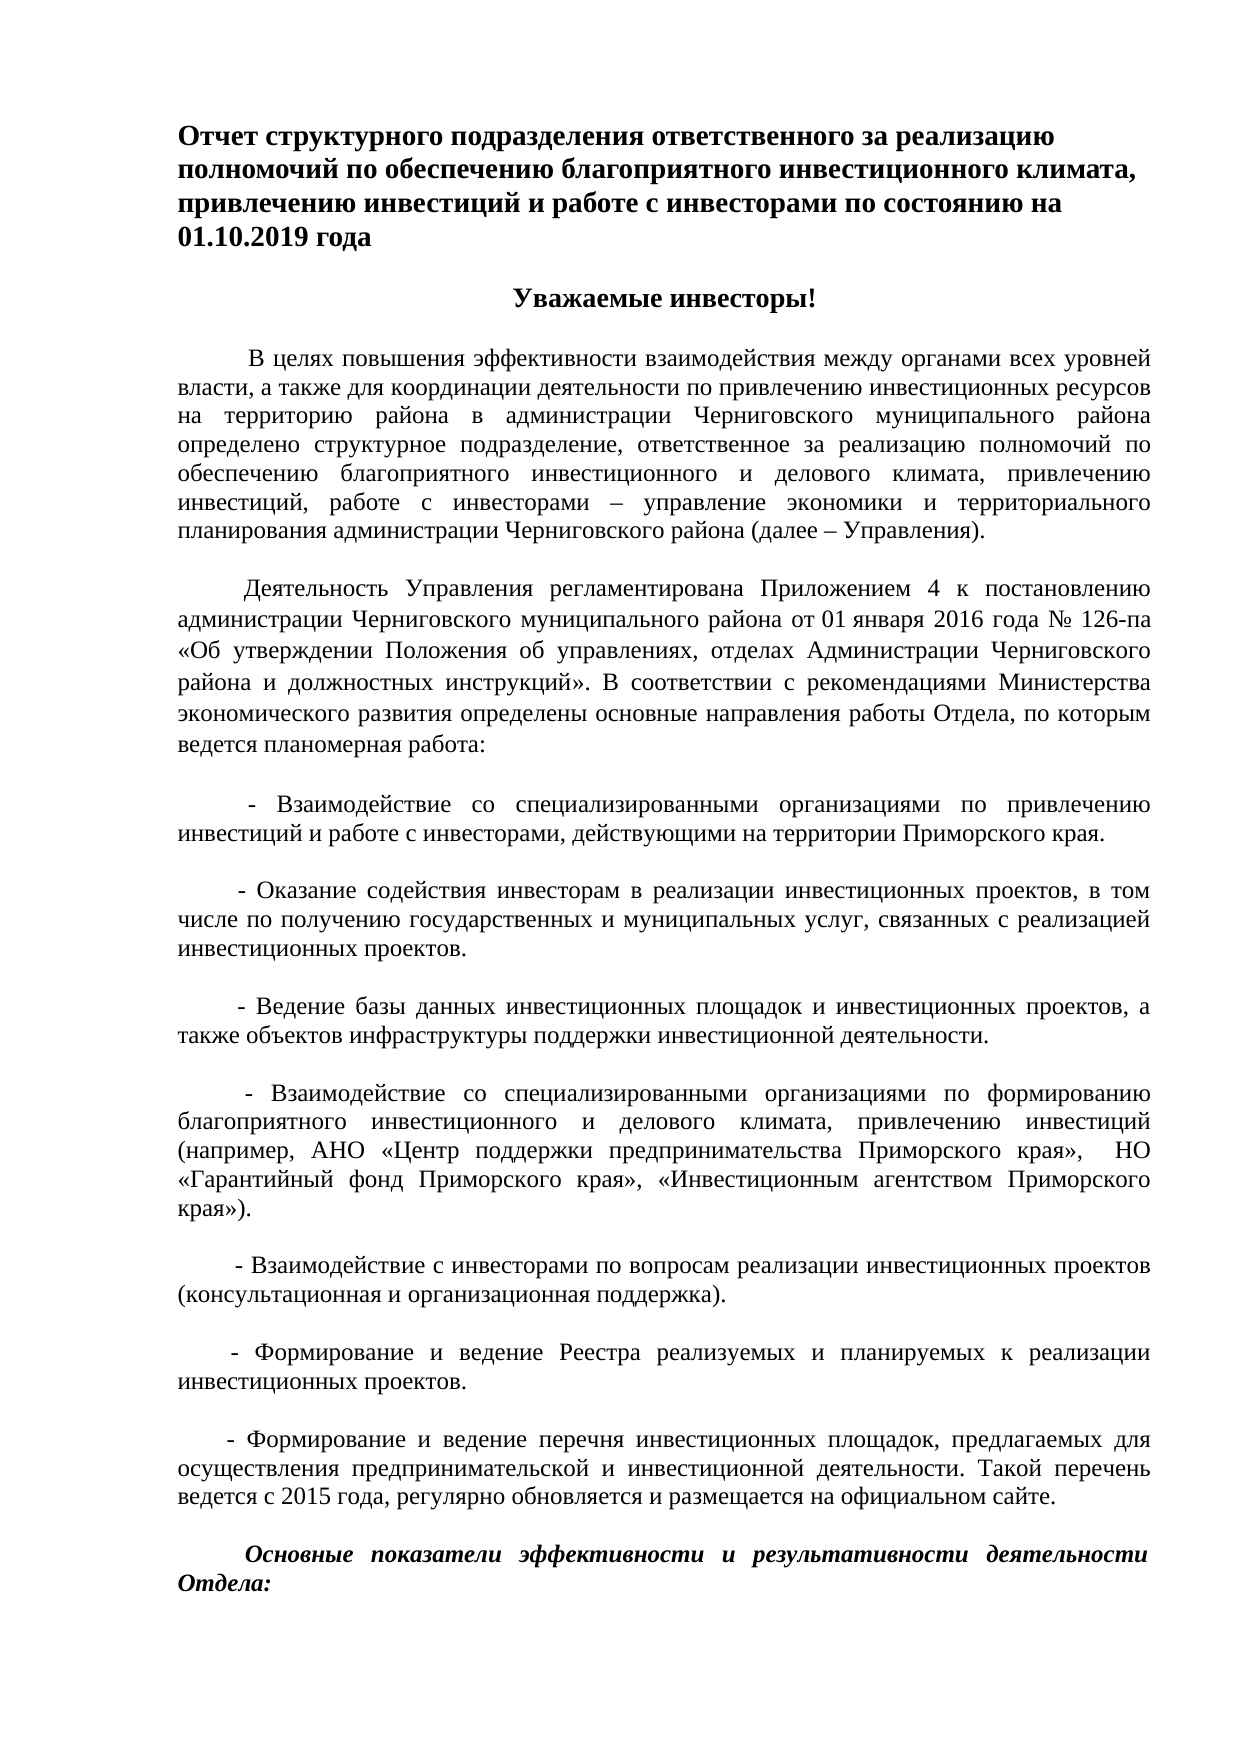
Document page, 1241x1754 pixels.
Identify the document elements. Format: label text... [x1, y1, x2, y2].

text Основные показатели эффективности и результативности деятельности Отдела: [177, 1539, 1152, 1597]
text Отчет структурного подразделения ответственного за реализацию полномочий по обеспечению благоприятного инвестиционного климата, привлечению инвестиций и работе с инвесторами по состоянию на 01.10.2019 года [177, 118, 1152, 252]
text Уважаемые инвесторы! [177, 281, 1152, 314]
text В целях повышения эффективности взаимодействия между органами всех уровней власти, а также для координации деятельности по привлечению инвестиционных ресурсов на территорию района в администрации Черниговского муниципального района определено структурное подразделение, ответственное за реализацию полномочий по обеспечению благоприятного инвестиционного и делового климата, привлечению инвестиций, работе с инвесторами – управление экономики и территориального планирования администрации Черниговского района (далее – Управления). [177, 343, 1152, 544]
text Деятельность Управления регламентирована Приложением 4 к постановлению администрации Черниговского муниципального района от 01 января 2016 года № 126-па «Об утверждении Положения об управлениях, отделах Администрации Черниговского района и должностных инструкций». В соответствии с рекомендациями Министерства экономического развития определены основные направления работы Отдела, по которым ведется планомерная работа: [177, 573, 1152, 757]
text - Взаимодействие со специализированными организациями по привлечению инвестиций и работе с инвесторами, действующими на территории Приморского края. [177, 789, 1152, 846]
text - Взаимодействие со специализированными организациями по формированию благоприятного инвестиционного и делового климата, привлечению инвестиций (например, АНО «Центр поддержки предпринимательства Приморского края», НО «Гарантийный фонд Приморского края», «Инвестиционным агентством Приморского края»). [177, 1078, 1152, 1221]
text - Формирование и ведение перечня инвестиционных площадок, предлагаемых для осуществления предпринимательской и инвестиционной деятельности. Такой перечень ведется с 2015 года, регулярно обновляется и размещается на официальном сайте. [177, 1424, 1152, 1510]
text - Оказание содействия инвесторам в реализации инвестиционных проектов, в том числе по получению государственных и муниципальных услуг, связанных с реализацией инвестиционных проектов. [177, 876, 1152, 962]
text - Ведение базы данных инвестиционных площадок и инвестиционных проектов, а также объектов инфраструктуры поддержки инвестиционной деятельности. [177, 991, 1152, 1048]
text - Взаимодействие с инвесторами по вопросам реализации инвестиционных проектов (консультационная и организационная поддержка). [177, 1251, 1152, 1308]
text - Формирование и ведение Реестра реализуемых и планируемых к реализации инвестиционных проектов. [177, 1337, 1152, 1395]
